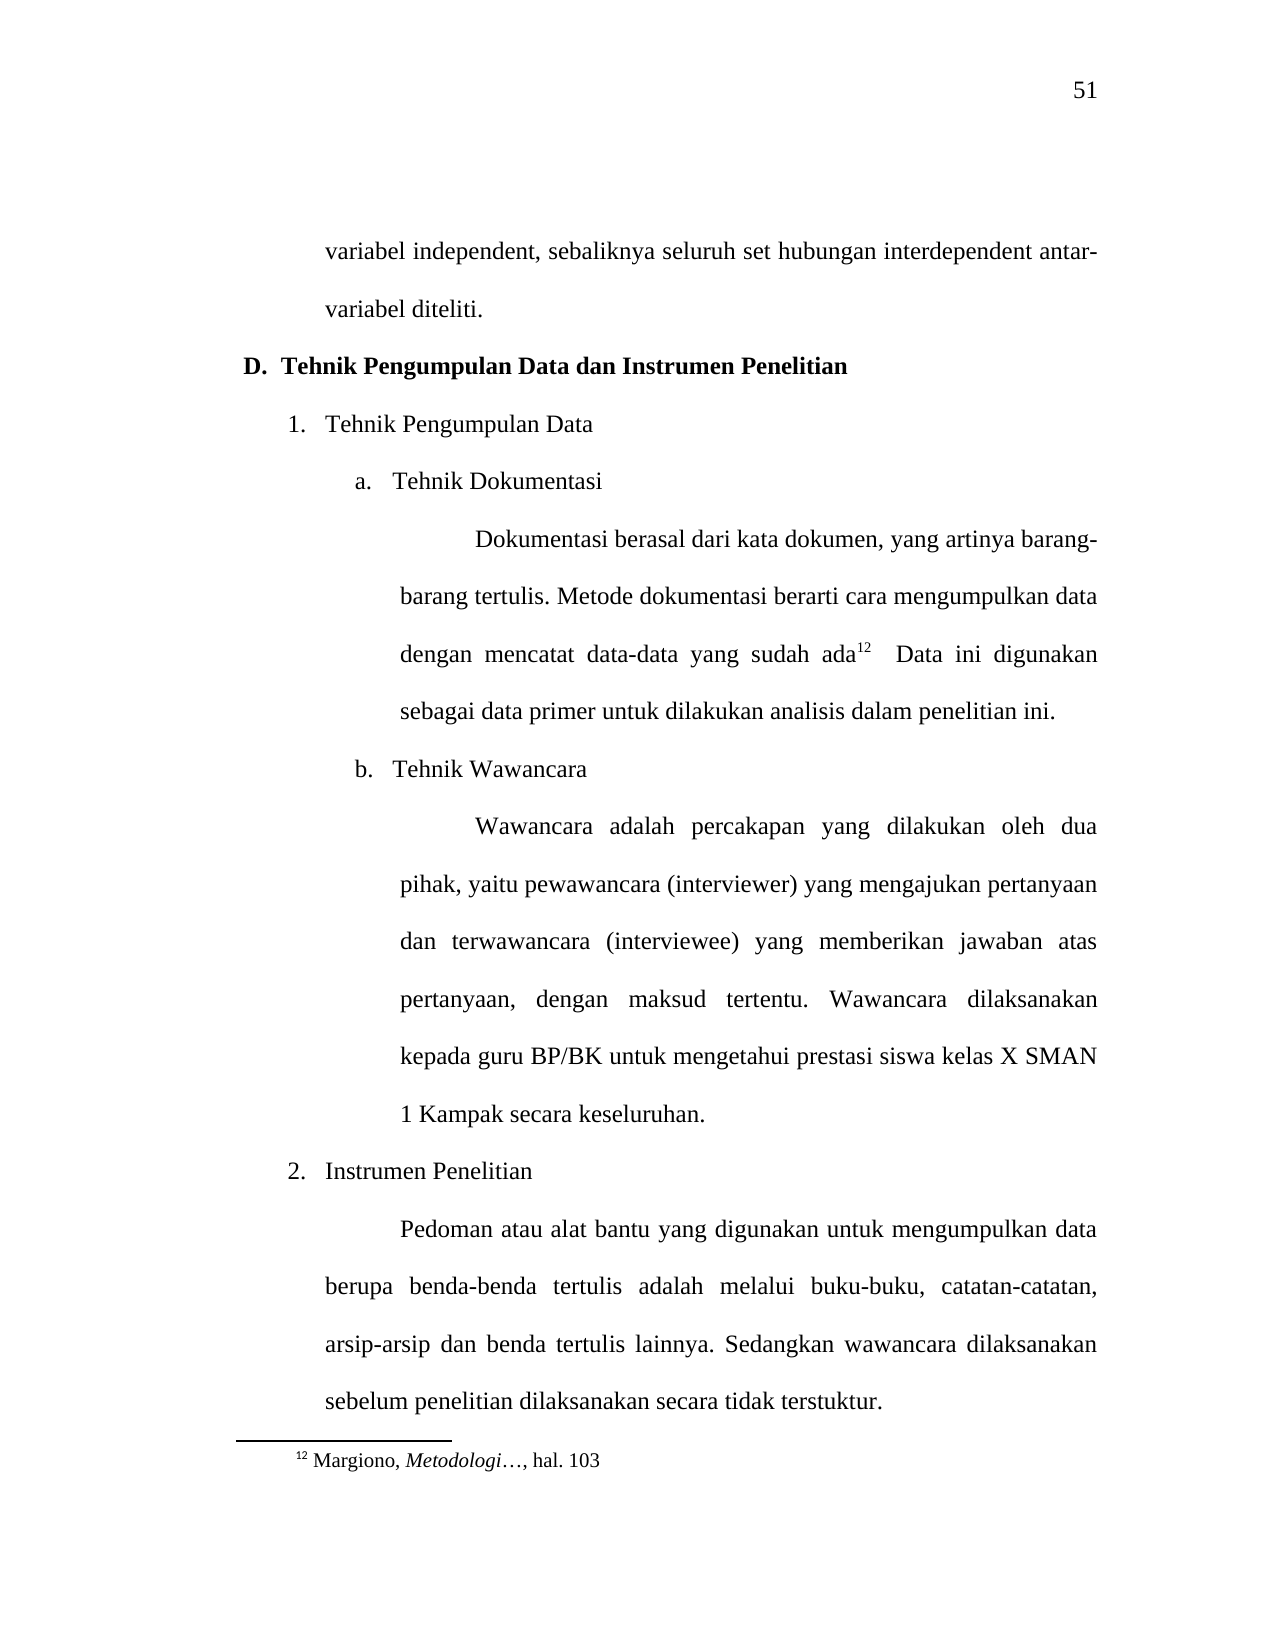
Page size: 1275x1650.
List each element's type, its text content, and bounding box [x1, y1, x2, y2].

list Tehnik Pengumpulan Data dan Instrumen Penelitian [243, 351, 1098, 380]
list Dokumentasi berasal dari kata dokumen, yang artinya barang-barang tertulis. Metode dokumentasi berarti cara mengumpulkan data dengan mencatat data-data yang sudah ada Data ini digunakan sebagai data primer untuk dilakukan analisis dalam penelitian ini. [400, 524, 1098, 725]
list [325, 236, 1098, 322]
list Tehnik Dokumentasi [354, 466, 1098, 495]
list Tehnik Wawancara [354, 754, 1098, 782]
list Instrumen Penelitian [287, 1156, 1098, 1185]
list Tehnik Pengumpulan Data [287, 409, 1098, 437]
list Wawancara adalah percakapan yang dilakukan oleh dua pihak, yaitu pewawancara (interviewer) yang mengajukan pertanyaan dan terwawancara (interviewee) yang memberikan jawaban atas pertanyaan, dengan maksud tertentu. Wawancara dilaksanakan kepada guru BP/BK untuk mengetahui prestasi siswa kelas X SMAN 1 Kampak secara keseluruhan. [400, 811, 1098, 1127]
list Pedoman atau alat bantu yang digunakan untuk mengumpulkan data berupa benda-benda tertulis adalah melalui buku-buku, catatan-catatan, arsip-arsip dan benda tertulis lainnya. Sedangkan wawancara dilaksanakan sebelum penelitian dilaksanakan secara tidak terstuktur. [325, 1214, 1098, 1415]
